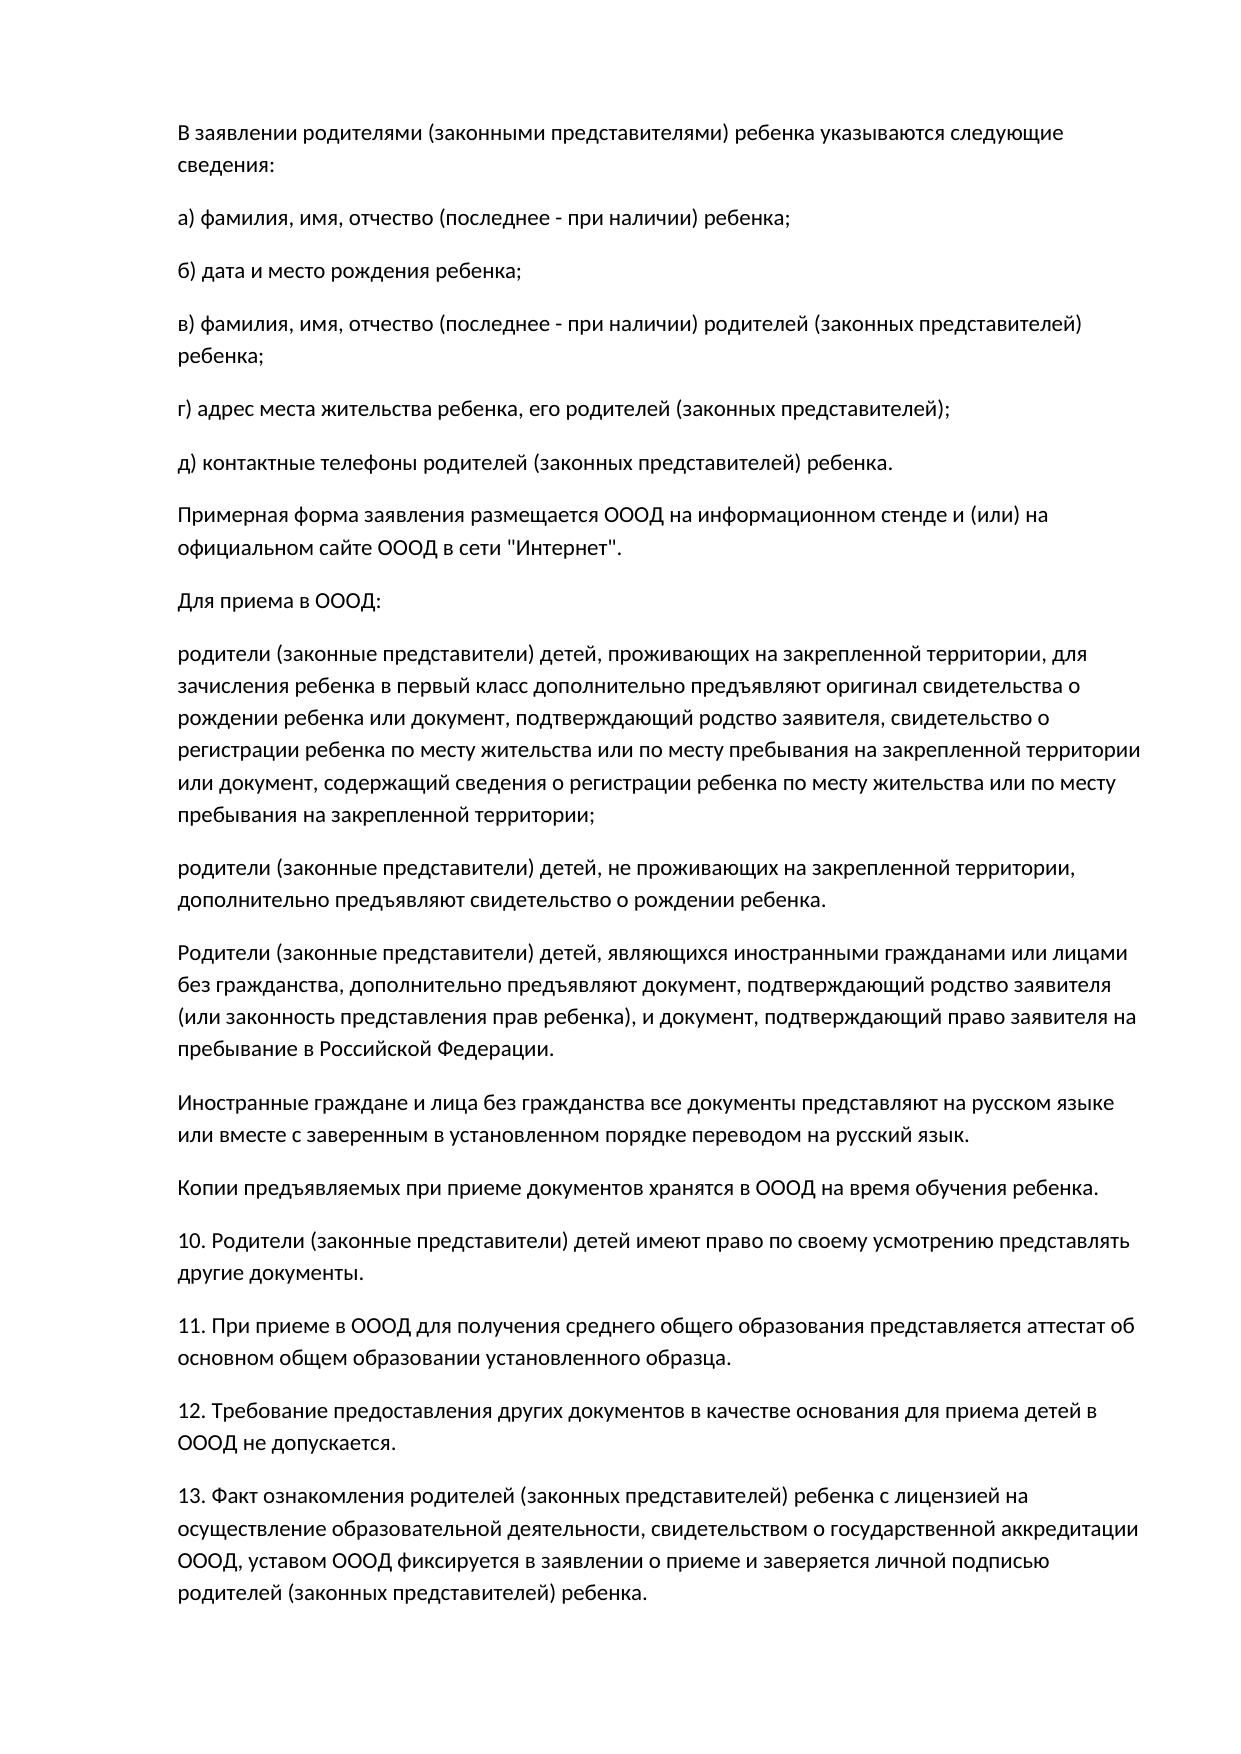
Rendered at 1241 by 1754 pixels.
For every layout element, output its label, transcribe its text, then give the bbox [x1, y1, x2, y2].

text Родители (законные представители) детей, являющихся иностранными гражданами или лицами без гражданства, дополнительно предъявляют документ, подтверждающий родство заявителя (или законность представления прав ребенка), и документ, подтверждающий право заявителя на пребывание в Российской Федерации. [177, 938, 1152, 1063]
text Для приема в ОООД: [177, 586, 1152, 614]
text В заявлении родителями (законными представителями) ребенка указываются следующие сведения: [177, 118, 1152, 178]
text 12. Требование предоставления других документов в качестве основания для приема детей в ОООД не допускается. [177, 1396, 1152, 1456]
text в) фамилия, имя, отчество (последнее - при наличии) родителей (законных представителей) ребенка; [177, 309, 1152, 369]
text а) фамилия, имя, отчество (последнее - при наличии) ребенка; [177, 203, 1152, 231]
text 13. Факт ознакомления родителей (законных представителей) ребенка с лицензией на осуществление образовательной деятельности, свидетельством о государственной аккредитации ОООД, уставом ОООД фиксируется в заявлении о приеме и заверяется личной подписью родителей (законных представителей) ребенка. [177, 1481, 1152, 1606]
text родители (законные представители) детей, не проживающих на закрепленной территории, дополнительно предъявляют свидетельство о рождении ребенка. [177, 853, 1152, 913]
text Примерная форма заявления размещается ОООД на информационном стенде и (или) на официальном сайте ОООД в сети "Интернет". [177, 501, 1152, 561]
text 10. Родители (законные представители) детей имеют право по своему усмотрению представлять другие документы. [177, 1226, 1152, 1286]
text Иностранные граждане и лица без гражданства все документы представляют на русском языке или вместе с заверенным в установленном порядке переводом на русский язык. [177, 1088, 1152, 1148]
text родители (законные представители) детей, проживающих на закрепленной территории, для зачисления ребенка в первый класс дополнительно предъявляют оригинал свидетельства о рождении ребенка или документ, подтверждающий родство заявителя, свидетельство о регистрации ребенка по месту жительства или по месту пребывания на закрепленной территории или документ, содержащий сведения о регистрации ребенка по месту жительства или по месту пребывания на закрепленной территории; [177, 639, 1152, 828]
text Копии предъявляемых при приеме документов хранятся в ОООД на время обучения ребенка. [177, 1173, 1152, 1201]
text б) дата и место рождения ребенка; [177, 256, 1152, 284]
text д) контактные телефоны родителей (законных представителей) ребенка. [177, 448, 1152, 476]
text 11. При приеме в ОООД для получения среднего общего образования представляется аттестат об основном общем образовании установленного образца. [177, 1311, 1152, 1371]
text г) адрес места жительства ребенка, его родителей (законных представителей); [177, 394, 1152, 423]
